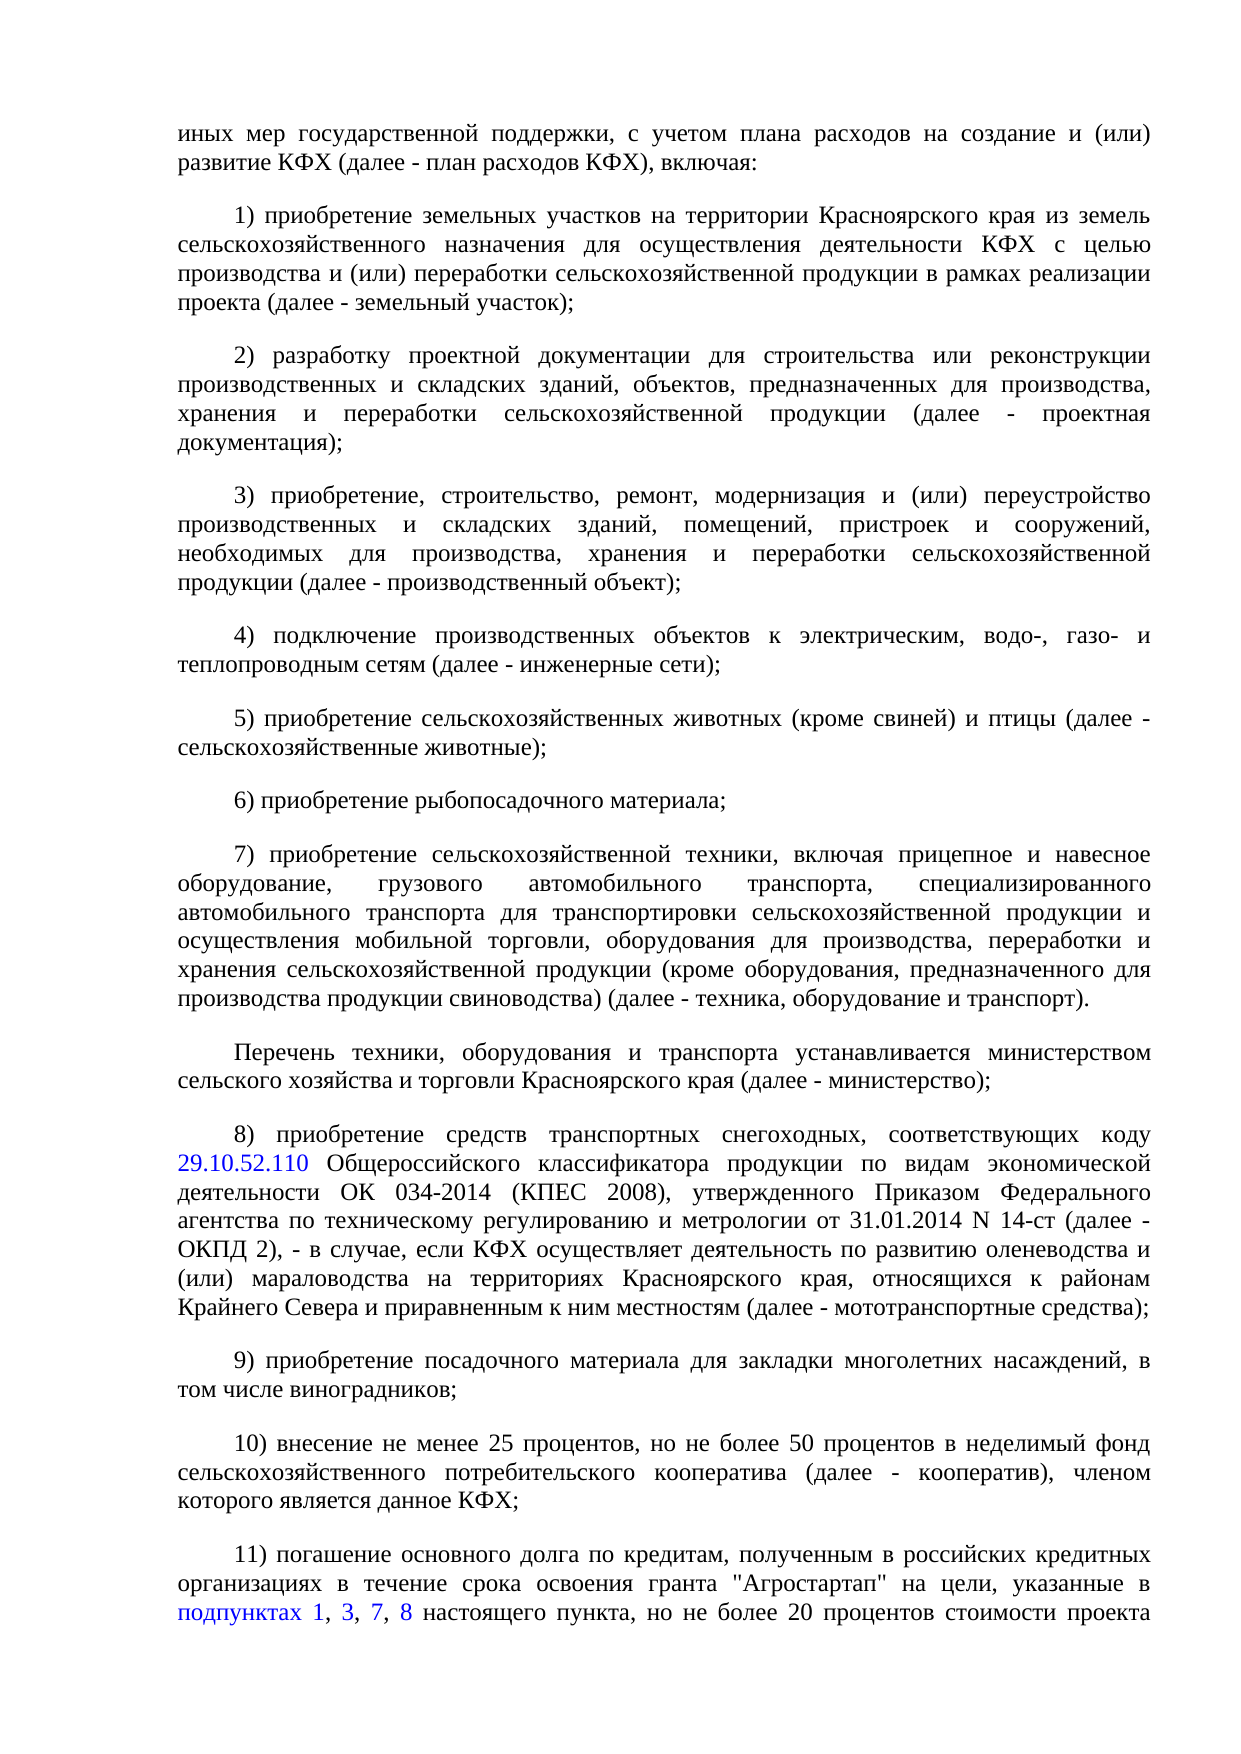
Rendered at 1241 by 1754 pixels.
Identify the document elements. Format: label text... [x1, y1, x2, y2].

text 9) приобретение посадочного материала для закладки многолетних насаждений, в том числе виноградников; [177, 1346, 1152, 1403]
text 6) приобретение рыбопосадочного материала; [177, 786, 1152, 814]
text 10) внесение не менее 25 процентов, но не более 50 процентов в неделимый фонд сельскохозяйственного потребительского кооператива (далее - кооператив), членом которого является данное КФХ; [177, 1428, 1152, 1514]
text 1) приобретение земельных участков на территории Красноярского края из земель сельскохозяйственного назначения для осуществления деятельности КФХ с целью производства и (или) переработки сельскохозяйственной продукции в рамках реализации проекта (далее - земельный участок); [177, 201, 1152, 316]
text 4) подключение производственных объектов к электрическим, водо-, газо- и теплопроводным сетям (далее - инженерные сети); [177, 621, 1152, 678]
text 7) приобретение сельскохозяйственной техники, включая прицепное и навесное оборудование, грузового автомобильного транспорта, специализированного автомобильного транспорта для транспортировки сельскохозяйственной продукции и осуществления мобильной торговли, оборудования для производства, переработки и хранения сельскохозяйственной продукции (кроме оборудования, предназначенного для производства продукции свиноводства) (далее - техника, оборудование и транспорт). [177, 839, 1152, 1012]
text 3) приобретение, строительство, ремонт, модернизация и (или) переустройство производственных и складских зданий, помещений, пристроек и сооружений, необходимых для производства, хранения и переработки сельскохозяйственной продукции (далее - производственный объект); [177, 481, 1152, 596]
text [177, 118, 1152, 176]
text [177, 1539, 1152, 1626]
text 2) разработку проектной документации для строительства или реконструкции производственных и складских зданий, объектов, предназначенных для производства, хранения и переработки сельскохозяйственной продукции (далее - проектная документация); [177, 341, 1152, 456]
text 8) приобретение средств транспортных снегоходных, соответствующих коду 29.10.52.110 Общероссийского классификатора продукции по видам экономической деятельности ОК 034-2014 (КПЕС 2008), утвержденного Приказом Федерального агентства по техническому регулированию и метрологии от 31.01.2014 N 14-ст (далее - ОКПД 2), - в случае, если КФХ осуществляет деятельность по развитию оленеводства и (или) мараловодства на территориях Красноярского края, относящихся к районам Крайнего Севера и приравненным к ним местностям (далее - мототранспортные средства); [177, 1119, 1152, 1321]
text Перечень техники, оборудования и транспорта устанавливается министерством сельского хозяйства и торговли Красноярского края (далее - министерство); [177, 1037, 1152, 1094]
text 5) приобретение сельскохозяйственных животных (кроме свиней) и птицы (далее - сельскохозяйственные животные); [177, 703, 1152, 761]
